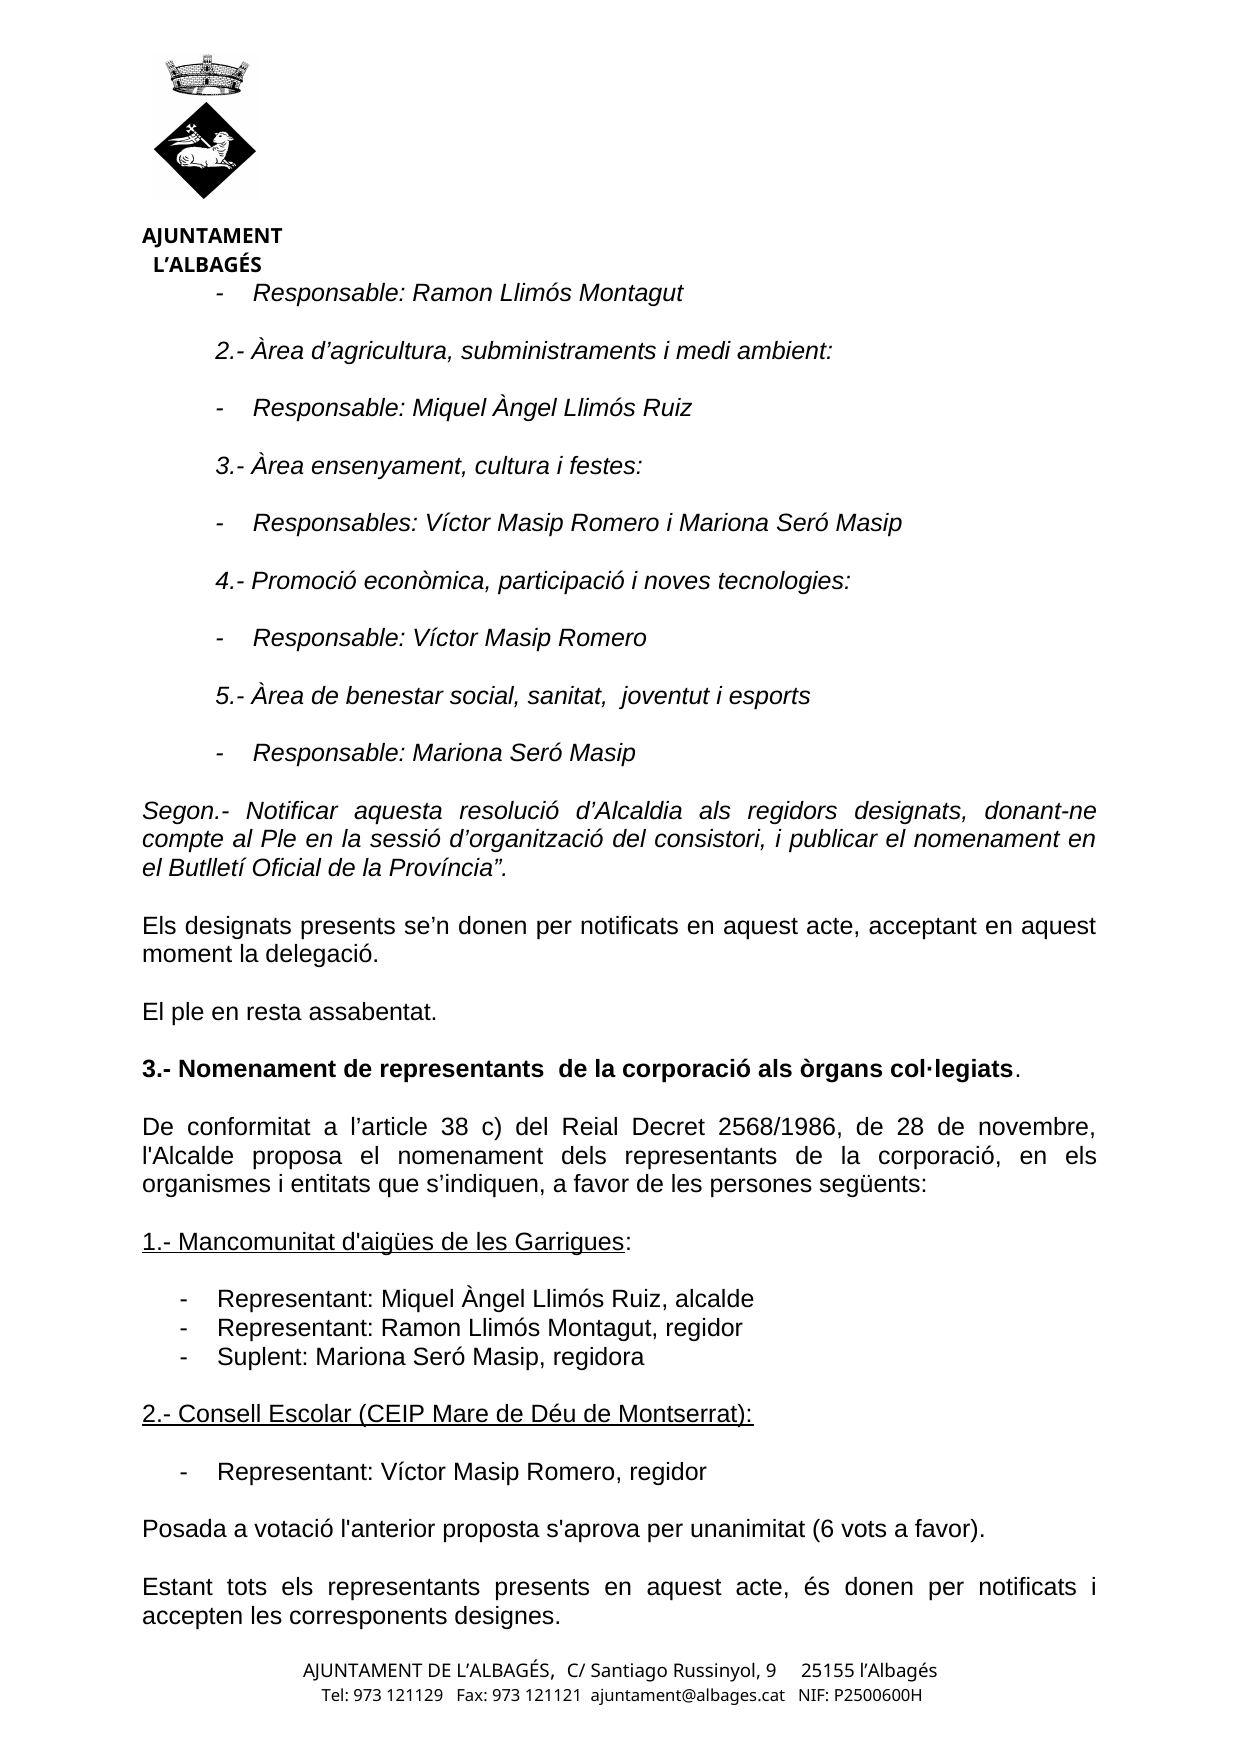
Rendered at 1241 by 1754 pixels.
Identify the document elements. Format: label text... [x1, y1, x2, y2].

text 2.- Consell Escolar (CEIP Mare de Déu de Montserrat): [142, 1399, 1098, 1428]
list Responsable: Ramon Llimós Montagut [215, 278, 1098, 307]
list Representant: Ramon Llimós Montagut, regidor [179, 1313, 1098, 1342]
text 3.- Nomenament de representants de la corporació als òrgans col·legiats. [142, 1054, 1098, 1083]
list Representant: Víctor Masip Romero, regidor [179, 1457, 1098, 1486]
list Responsables: Víctor Masip Romero i Mariona Seró Masip [215, 508, 1098, 537]
text Segon.- Notificar aquesta resolució d’Alcaldia als regidors designats, donant-ne compte al Ple en la sessió d’organització del consistori, i publicar el nomenament en el Butlletí Oficial de la Província”. [142, 796, 1098, 882]
text 2.- Àrea d’agricultura, subministraments i medi ambient: [215, 336, 1098, 364]
text 1.- Mancomunitat d'aigües de les Garrigues: [142, 1227, 1098, 1256]
picture [151, 52, 258, 200]
text Els designats presents se’n donen per notificats en aquest acte, acceptant en aquest moment la delegació. [142, 911, 1098, 968]
list Responsable: Víctor Masip Romero [215, 623, 1098, 652]
text 4.- Promoció econòmica, participació i noves tecnologies: [142, 566, 1098, 594]
text 3.- Àrea ensenyament, cultura i festes: [142, 451, 1098, 479]
text Posada a votació l'anterior proposta s'aprova per unanimitat (6 vots a favor). [142, 1514, 1098, 1543]
text El ple en resta assabentat. [142, 997, 1098, 1026]
text Estant tots els representants presents en aquest acte, és donen per notificats i accepten les corresponents designes. [142, 1572, 1098, 1629]
list Suplent: Mariona Seró Masip, regidora [179, 1342, 1098, 1371]
text De conformitat a l’article 38 c) del Reial Decret 2568/1986, de 28 de novembre, l'Alcalde proposa el nomenament dels representants de la corporació, en els organismes i entitats que s’indiquen, a favor de les persones següents: [142, 1112, 1098, 1198]
list Responsable: Mariona Seró Masip [215, 738, 1098, 767]
list Representant: Miquel Àngel Llimós Ruiz, alcalde [179, 1284, 1098, 1313]
text 5.- Àrea de benestar social, sanitat, joventut i esports [215, 681, 1098, 709]
list Responsable: Miquel Àngel Llimós Ruiz [215, 393, 1098, 422]
